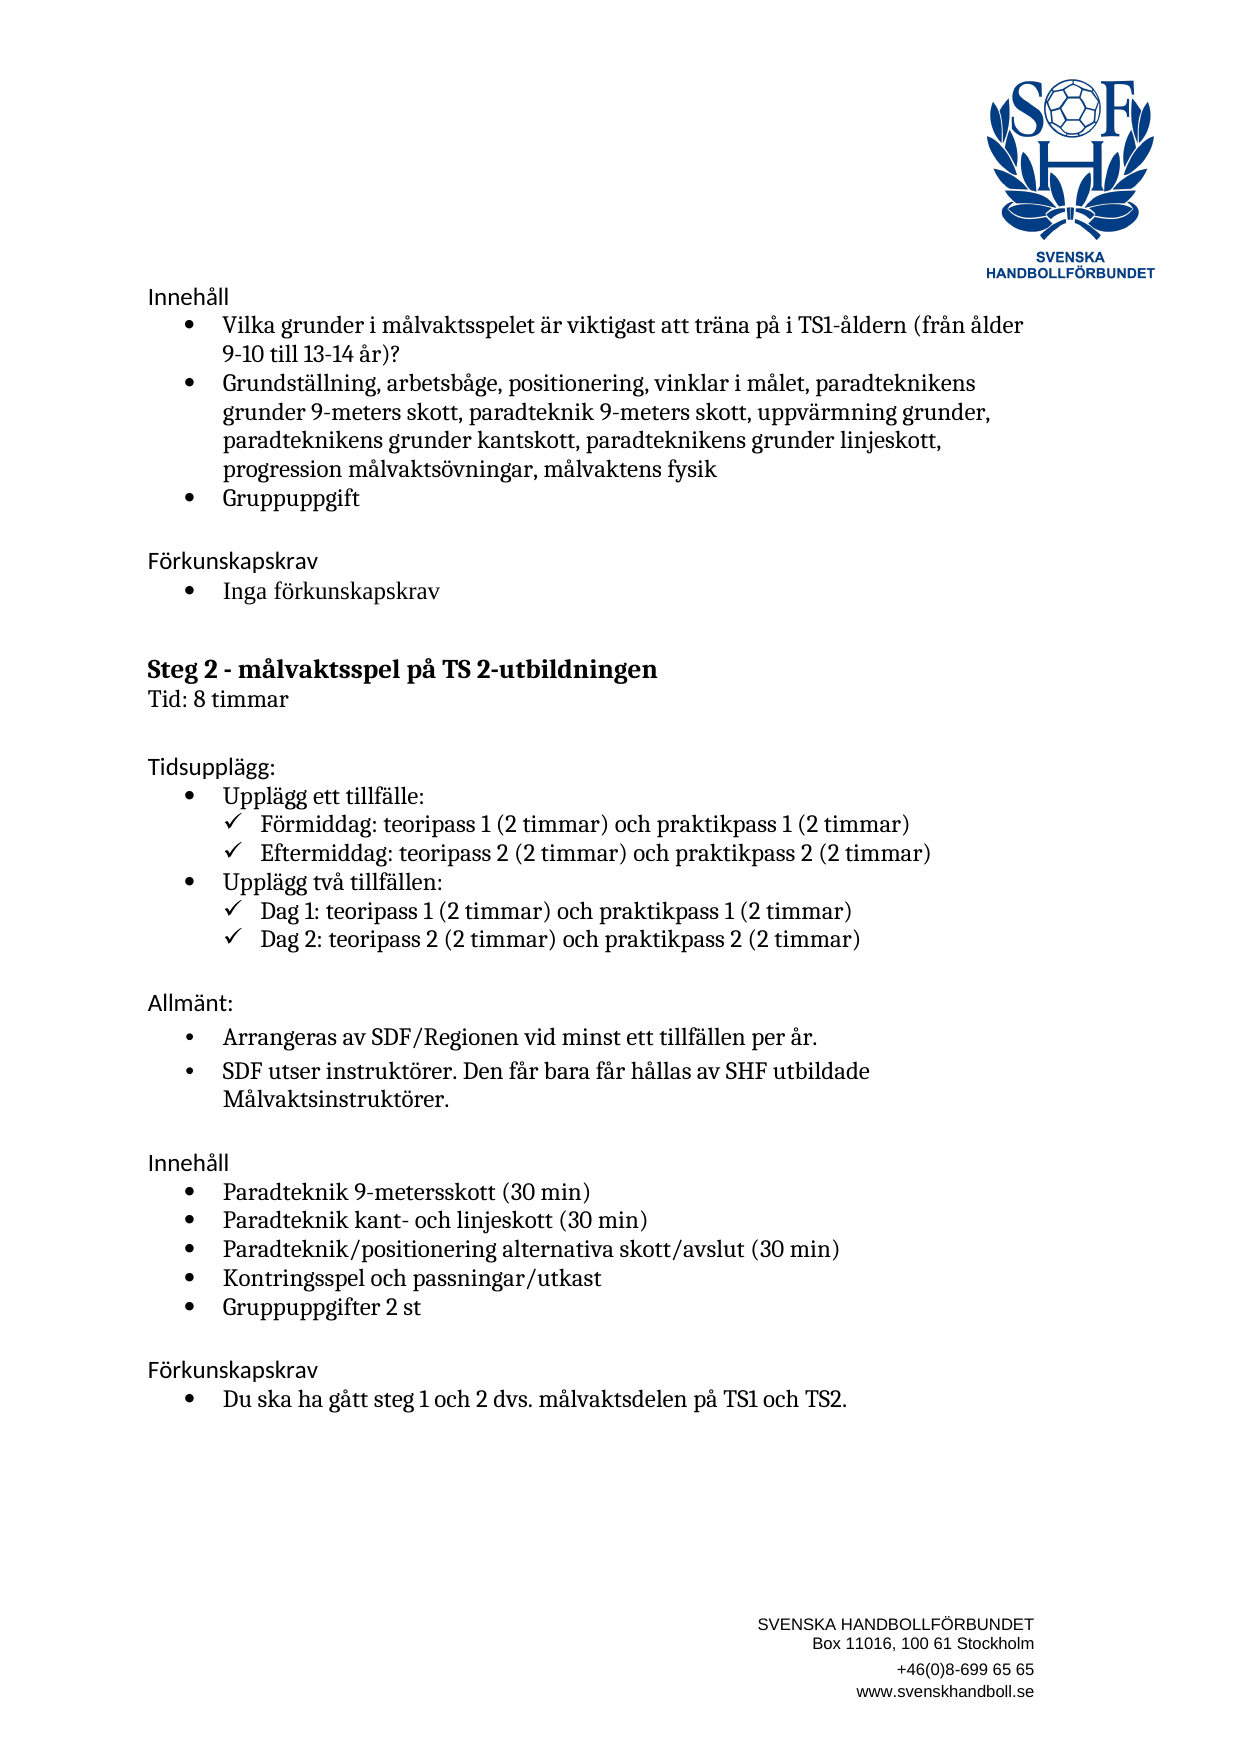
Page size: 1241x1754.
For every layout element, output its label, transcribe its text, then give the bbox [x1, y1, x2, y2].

list Eftermiddag: teoripass 2 (2 timmar) och praktikpass 2 (2 timmar) [223, 839, 1034, 868]
list Paradteknik/positionering alternativa skott/avslut (30 min) [185, 1235, 1034, 1264]
list Paradteknik 9-metersskott (30 min) [185, 1177, 1034, 1206]
subtitle Innehåll [148, 281, 1034, 311]
list Inga förkunskapskrav [185, 576, 1034, 604]
subtitle Tidsupplägg: [148, 751, 1034, 782]
subtitle Innehåll [148, 1147, 1034, 1177]
list Du ska ha gått steg 1 och 2 dvs. målvaktsdelen på TS1 och TS2. [185, 1385, 1034, 1413]
list Förmiddag: teoripass 1 (2 timmar) och praktikpass 1 (2 timmar) [223, 810, 1034, 839]
subtitle Förkunskapskrav [148, 545, 1034, 576]
subtitle Allmänt: [148, 987, 1034, 1018]
list Gruppuppgift [185, 484, 1034, 512]
text Tid: 8 timmar [148, 685, 1034, 714]
list Dag 2: teoripass 2 (2 timmar) och praktikpass 2 (2 timmar) [223, 925, 1034, 954]
subtitle SDF utser instruktörer. Den får bara får hållas av SHF utbildade Målvaktsinstruktörer. [185, 1056, 1034, 1114]
list Paradteknik kant- och linjeskott (30 min) [185, 1206, 1034, 1235]
list Grundställning, arbetsbåge, positionering, vinklar i målet, paradteknikens grunder 9-meters skott, paradteknik 9-meters skott, uppvärmning grunder, paradteknikens grunder kantskott, paradteknikens grunder linjeskott, progression målvaktsövningar, målvaktens fysik [185, 369, 1034, 484]
subtitle Steg 2 - målvaktsspel på TS 2-utbildningen [148, 654, 1034, 685]
list Dag 1: teoripass 1 (2 timmar) och praktikpass 1 (2 timmar) [223, 897, 1034, 925]
list Upplägg ett tillfälle: [185, 782, 1034, 810]
list Kontringsspel och passningar/utkast [185, 1264, 1034, 1292]
list Gruppuppgifter 2 st [185, 1292, 1034, 1321]
subtitle Arrangeras av SDF/Regionen vid minst ett tillfällen per år. [185, 1022, 1034, 1051]
picture [935, 76, 1207, 281]
list Vilka grunder i målvaktsspelet är viktigast att träna på i TS1-åldern (från ålder 9-10 till 13-14 år)? [185, 311, 1034, 369]
subtitle Förkunskapskrav [148, 1354, 1034, 1385]
list Upplägg två tillfällen: [185, 868, 1034, 897]
